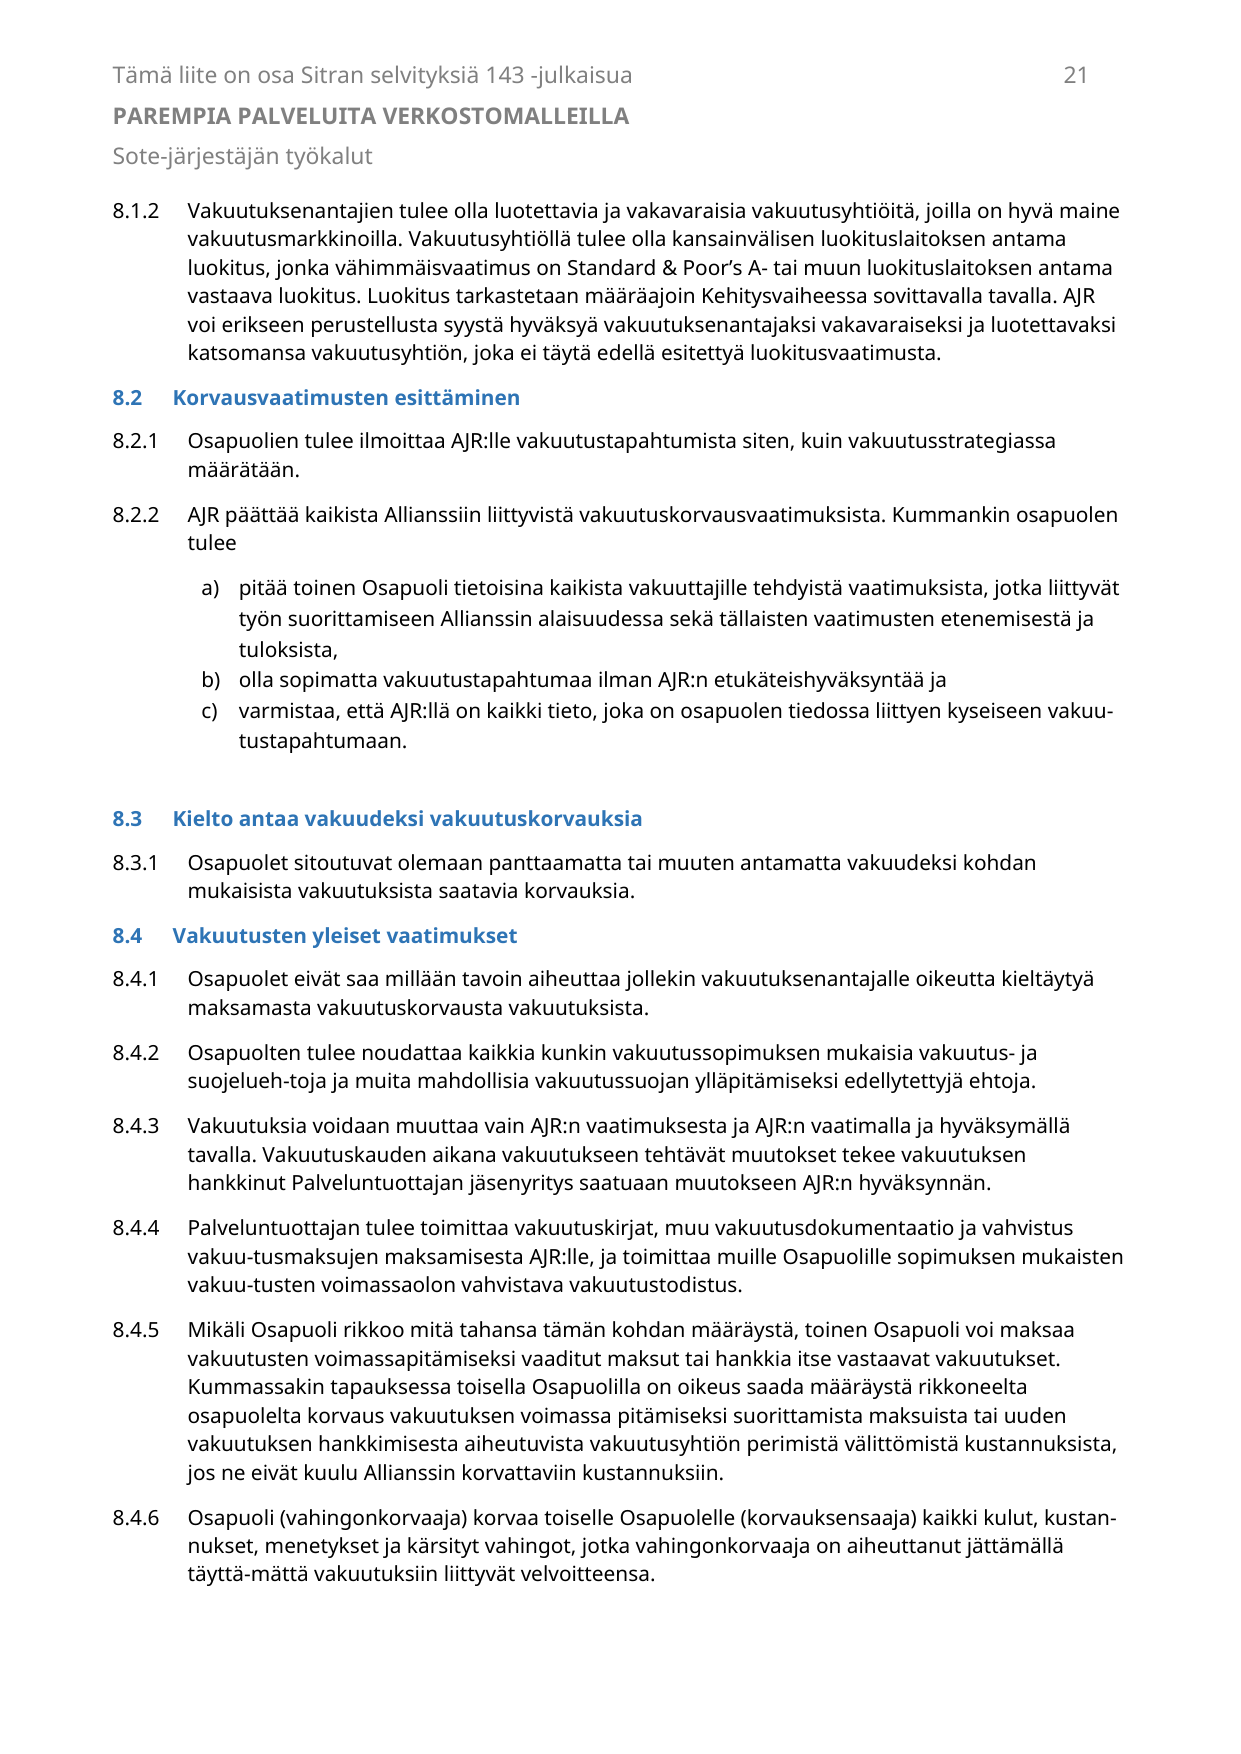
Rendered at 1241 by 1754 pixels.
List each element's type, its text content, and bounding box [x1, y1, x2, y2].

list 8.4.4 Palveluntuottajan tulee toimittaa vakuutuskirjat, muu vakuutusdokumentaatio ja vahvistus vakuu-tusmaksujen maksamisesta AJR:lle, ja toimittaa muille Osapuolille sopimuksen mukaisten vakuu-tusten voimassaolon vahvistava vakuutustodistus. [112, 1213, 1128, 1299]
list 8.4 Vakuutusten yleiset vaatimukset [112, 921, 1128, 950]
list olla sopimatta vakuutustapahtumaa ilman AJR:n etukäteishyväksyntää ja [201, 665, 1128, 694]
list 8.1.2 Vakuutuksenantajien tulee olla luotettavia ja vakavaraisia vakuutusyhtiöitä, joilla on hyvä maine vakuutusmarkkinoilla. Vakuutusyhtiöllä tulee olla kansainvälisen luokituslaitoksen antama luokitus, jonka vähimmäisvaatimus on Standard & Poor’s A- tai muun luokituslaitoksen antama vastaava luokitus. Luokitus tarkastetaan määräajoin Kehitysvaiheessa sovittavalla tavalla. AJR voi erikseen perustellusta syystä hyväksyä vakuutuksenantajaksi vakavaraiseksi ja luotettavaksi katsomansa vakuutusyhtiön, joka ei täytä edellä esitettyä luokitusvaatimusta. [112, 196, 1128, 367]
list varmistaa, että AJR:llä on kaikki tieto, joka on osapuolen tiedossa liittyen kyseiseen vakuu-tustapahtumaan. [201, 696, 1128, 755]
list 8.3.1 Osapuolet sitoutuvat olemaan panttaamatta tai muuten antamatta vakuudeksi kohdan 0 mukaisista vakuutuksista saatavia korvauksia. [112, 848, 1128, 904]
list 8.4.1 Osapuolet eivät saa millään tavoin aiheuttaa jollekin vakuutuksenantajalle oikeutta kieltäytyä maksamasta vakuutuskorvausta vakuutuksista. [112, 964, 1128, 1021]
list 8.2.1 Osapuolien tulee ilmoittaa AJR:lle vakuutustapahtumista siten, kuin vakuutusstrategiassa määrätään. [112, 426, 1128, 483]
list 8.2 Korvausvaatimusten esittäminen [112, 383, 1128, 412]
list 8.4.6 Osapuoli (vahingonkorvaaja) korvaa toiselle Osapuolelle (korvauksensaaja) kaikki kulut, kustan-nukset, menetykset ja kärsityt vahingot, jotka vahingonkorvaaja on aiheuttanut jättämällä täyttä-mättä vakuutuksiin liittyvät velvoitteensa. [112, 1503, 1128, 1588]
list 8.2.2 AJR päättää kaikista Allianssiin liittyvistä vakuutuskorvausvaatimuksista. Kummankin osapuolen tulee [112, 500, 1128, 557]
list 8.3 Kielto antaa vakuudeksi vakuutuskorvauksia [112, 804, 1128, 833]
list 8.4.2 Osapuolten tulee noudattaa kaikkia kunkin vakuutussopimuksen mukaisia vakuutus- ja suojelueh-toja ja muita mahdollisia vakuutussuojan ylläpitämiseksi edellytettyjä ehtoja. [112, 1038, 1128, 1095]
list 8.4.5 Mikäli Osapuoli rikkoo mitä tahansa tämän kohdan määräystä, toinen Osapuoli voi maksaa vakuutusten voimassapitämiseksi vaaditut maksut tai hankkia itse vastaavat vakuutukset. Kummassakin tapauksessa toisella Osapuolilla on oikeus saada määräystä rikkoneelta osapuolelta korvaus vakuutuksen voimassa pitämiseksi suorittamista maksuista tai uuden vakuutuksen hankkimisesta aiheutuvista vakuutusyhtiön perimistä välittömistä kustannuksista, jos ne eivät kuulu Allianssin korvattaviin kustannuksiin. [112, 1315, 1128, 1486]
list pitää toinen Osapuoli tietoisina kaikista vakuuttajille tehdyistä vaatimuksista, jotka liittyvät työn suorittamiseen Allianssin alaisuudessa sekä tällaisten vaatimusten etenemisestä ja tuloksista, [201, 573, 1128, 663]
list 8.4.3 Vakuutuksia voidaan muuttaa vain AJR:n vaatimuksesta ja AJR:n vaatimalla ja hyväksymällä tavalla. Vakuutuskauden aikana vakuutukseen tehtävät muutokset tekee vakuutuksen hankkinut Palveluntuottajan jäsenyritys saatuaan muutokseen AJR:n hyväksynnän. [112, 1111, 1128, 1197]
